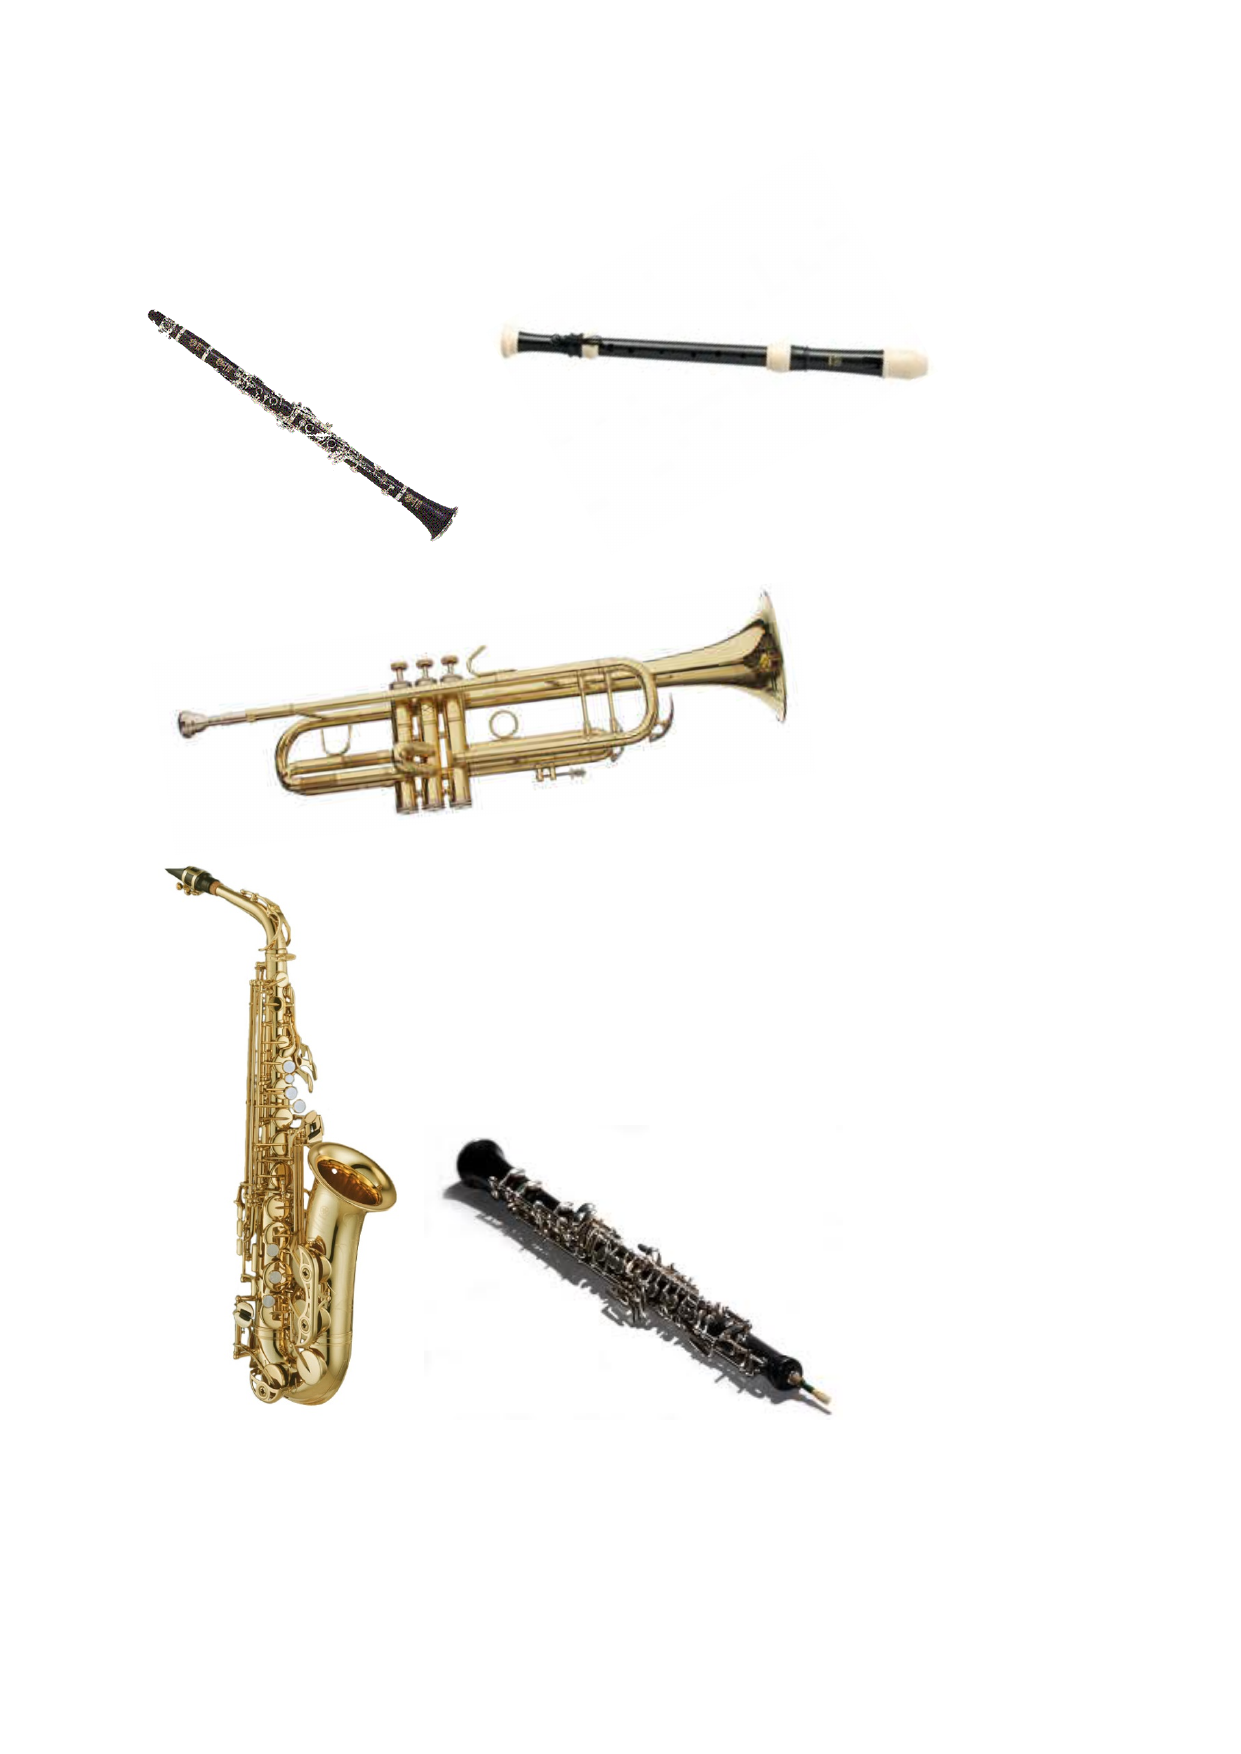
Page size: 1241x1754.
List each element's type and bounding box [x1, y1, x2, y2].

picture [147, 295, 484, 555]
picture [487, 149, 937, 554]
picture [147, 858, 843, 1420]
picture [151, 581, 815, 854]
